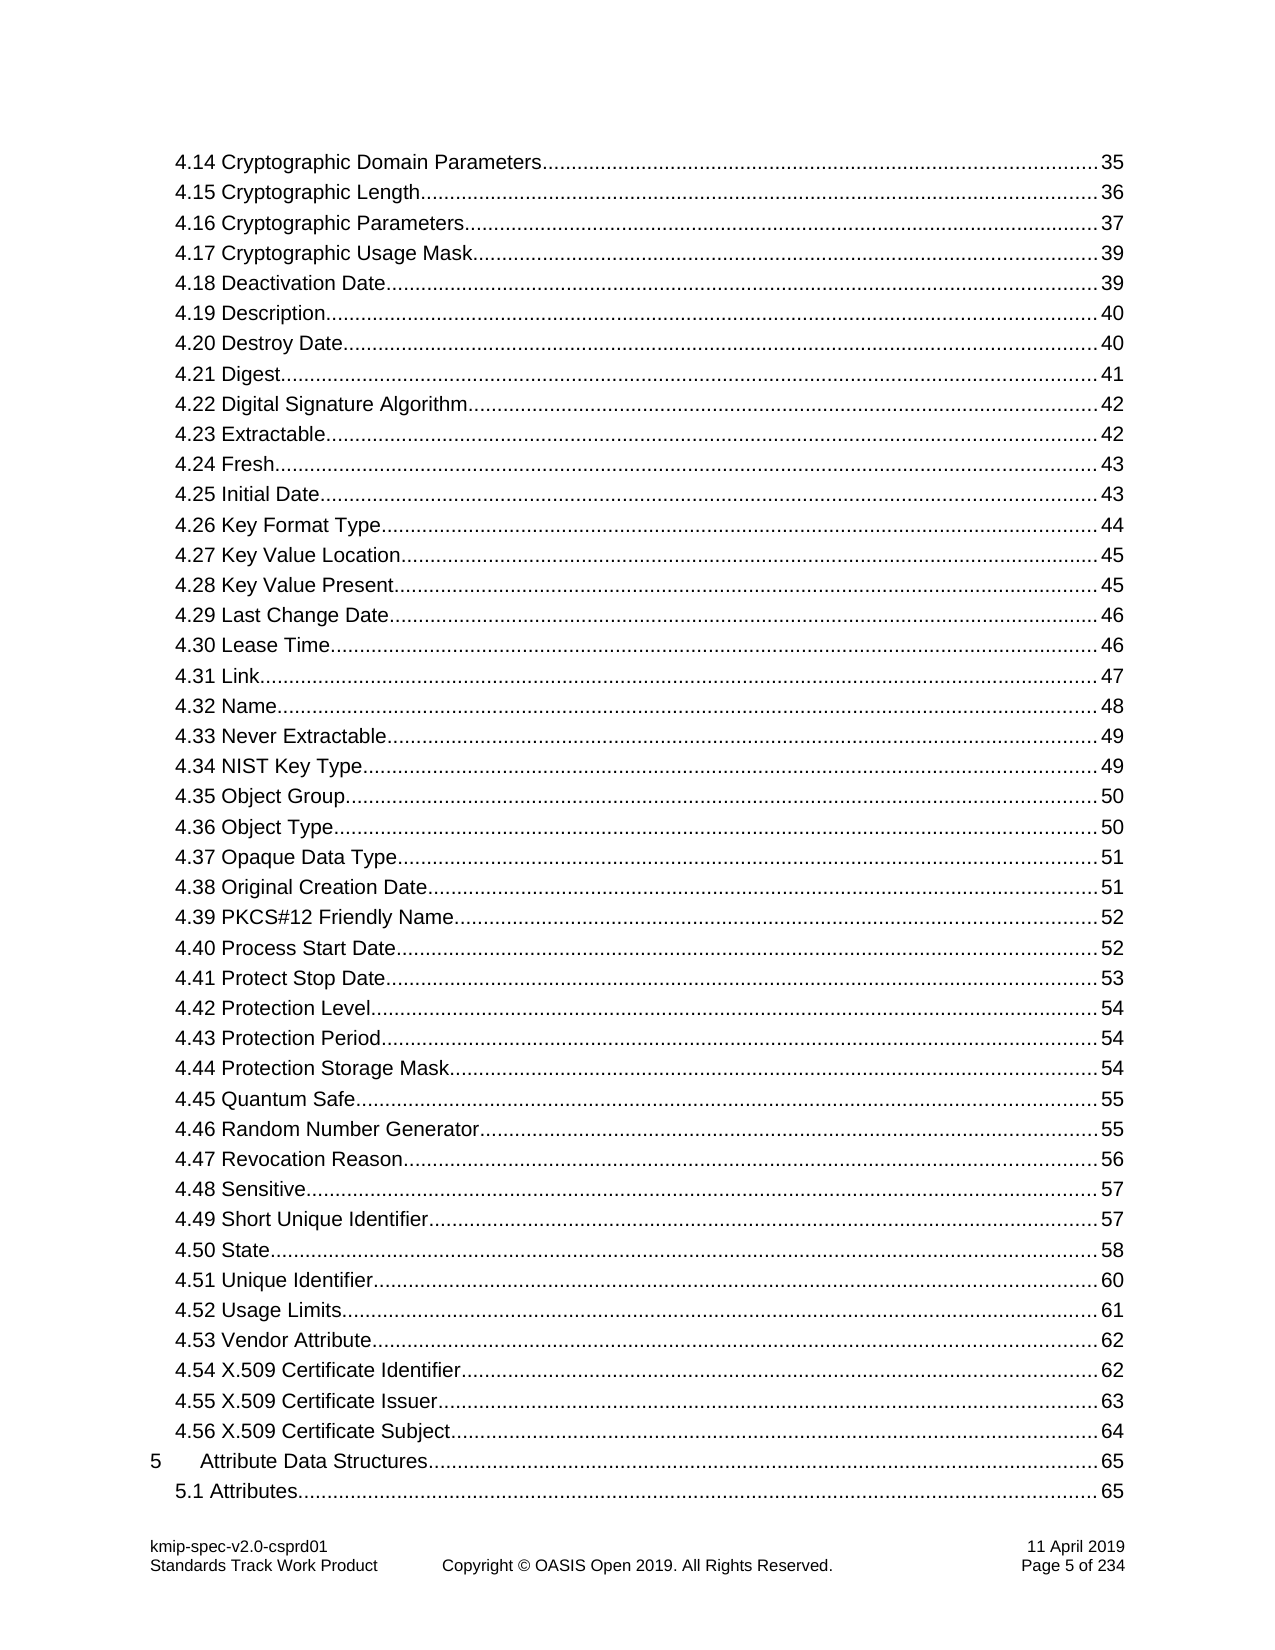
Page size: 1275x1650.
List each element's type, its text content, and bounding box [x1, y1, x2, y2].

text 4.29 Last Change Date 46 [175, 603, 1125, 627]
text 4.34 NIST Key Type 49 [175, 754, 1125, 778]
text 4.14 Cryptographic Domain Parameters 35 [175, 150, 1125, 174]
text 4.41 Protect Stop Date 53 [175, 966, 1125, 989]
text 4.49 Short Unique Identifier 57 [175, 1207, 1125, 1231]
text 5.1 Attributes 65 [175, 1479, 1125, 1503]
text 4.17 Cryptographic Usage Mask 39 [175, 241, 1125, 264]
text 4.42 Protection Level 54 [175, 996, 1125, 1020]
text 4.31 Link 47 [175, 663, 1125, 687]
text 4.25 Initial Date 43 [175, 482, 1125, 506]
text 4.23 Extractable 42 [175, 422, 1125, 446]
text 4.35 Object Group 50 [175, 784, 1125, 808]
text 4.26 Key Format Type 44 [175, 512, 1125, 536]
text 4.48 Sensitive 57 [175, 1177, 1125, 1201]
text 4.16 Cryptographic Parameters 37 [175, 210, 1125, 234]
text 4.15 Cryptographic Length 36 [175, 180, 1125, 204]
text 4.21 Digest 41 [175, 361, 1125, 385]
text 4.40 Process Start Date 52 [175, 935, 1125, 959]
text 4.43 Protection Period 54 [175, 1026, 1125, 1050]
text 4.52 Usage Limits 61 [175, 1298, 1125, 1322]
text 4.18 Deactivation Date 39 [175, 271, 1125, 295]
text 4.20 Destroy Date 40 [175, 331, 1125, 355]
text 4.32 Name 48 [175, 694, 1125, 718]
text 4.53 Vendor Attribute 62 [175, 1328, 1125, 1352]
text 4.47 Revocation Reason 56 [175, 1147, 1125, 1171]
text 4.55 X.509 Certificate Issuer 63 [175, 1388, 1125, 1412]
text 4.38 Original Creation Date 51 [175, 875, 1125, 899]
text 4.51 Unique Identifier 60 [175, 1268, 1125, 1292]
text 4.33 Never Extractable 49 [175, 724, 1125, 748]
text 4.22 Digital Signature Algorithm 42 [175, 392, 1125, 416]
text 4.56 X.509 Certificate Subject 64 [175, 1419, 1125, 1443]
text 4.50 State 58 [175, 1237, 1125, 1261]
text 4.46 Random Number Generator 55 [175, 1117, 1125, 1141]
text 4.27 Key Value Location 45 [175, 543, 1125, 567]
text 4.45 Quantum Safe 55 [175, 1086, 1125, 1110]
text 4.37 Opaque Data Type 51 [175, 845, 1125, 869]
text 4.39 PKCS#12 Friendly Name 52 [175, 905, 1125, 929]
text 4.19 Description 40 [175, 301, 1125, 325]
text 4.28 Key Value Present 45 [175, 573, 1125, 597]
text 4.44 Protection Storage Mask 54 [175, 1056, 1125, 1080]
text 4.24 Fresh 43 [175, 452, 1125, 476]
text 4.30 Lease Time 46 [175, 633, 1125, 657]
text 4.36 Object Type 50 [175, 814, 1125, 838]
text 5 Attribute Data Structures 65 [150, 1449, 1125, 1473]
text 4.54 X.509 Certificate Identifier 62 [175, 1358, 1125, 1382]
